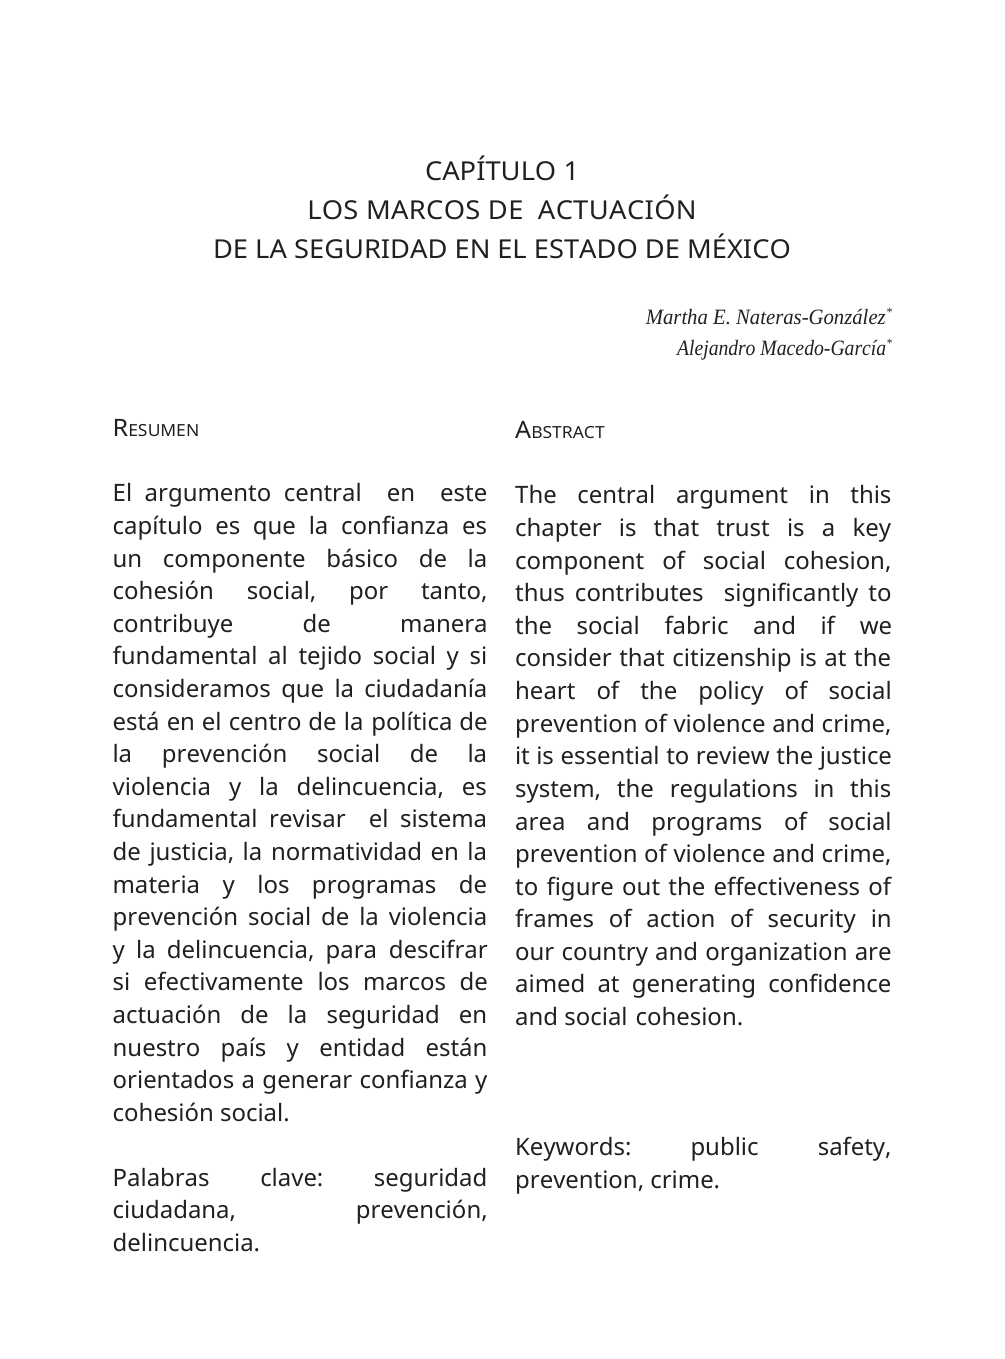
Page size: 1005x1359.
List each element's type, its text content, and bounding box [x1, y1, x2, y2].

text RESUMEN [112, 411, 488, 444]
subtitle CAPÍTULO 1 [137, 152, 867, 188]
text ABSTRACT [515, 413, 902, 446]
text The central argument in this chapter is that trust is a key component of social cohesion, thus contributes significantly to the social fabric and if we consider that citizenship is at the heart of the policy of social prevention of violence and crime, it is essential to review the justice system, the regulations in this area and programs of social prevention of violence and crime, to figure out the effectiveness of frames of action of security in our country and organization are aimed at generating confidence and social cohesion. [515, 478, 892, 1032]
text DE LA SEGURIDAD EN EL ESTADO DE MÉXICO [137, 230, 867, 266]
text LOS MARCOS DE ACTUACIÓN [137, 191, 867, 227]
text El argumento central en este capítulo es que la confianza es un componente básico de la cohesión social, por tanto, contribuye de manera fundamental al tejido social y si consideramos que la ciudadanía está en el centro de la política de la prevención social de la violencia y la delincuencia, es fundamental revisar el sistema de justicia, la normatividad en la materia y los programas de prevención social de la violencia y la delincuencia, para descifrar si efectivamente los marcos de actuación de la seguridad en nuestro país y entidad están orientados a generar confianza y cohesión social. [112, 476, 488, 1128]
text Martha E. Nateras-González* Alejandro Macedo-García* [642, 304, 892, 360]
text Keywords: public safety, prevention, crime. [515, 1130, 892, 1195]
text Palabras clave: seguridad ciudadana, prevención, delincuencia. [112, 1161, 488, 1258]
